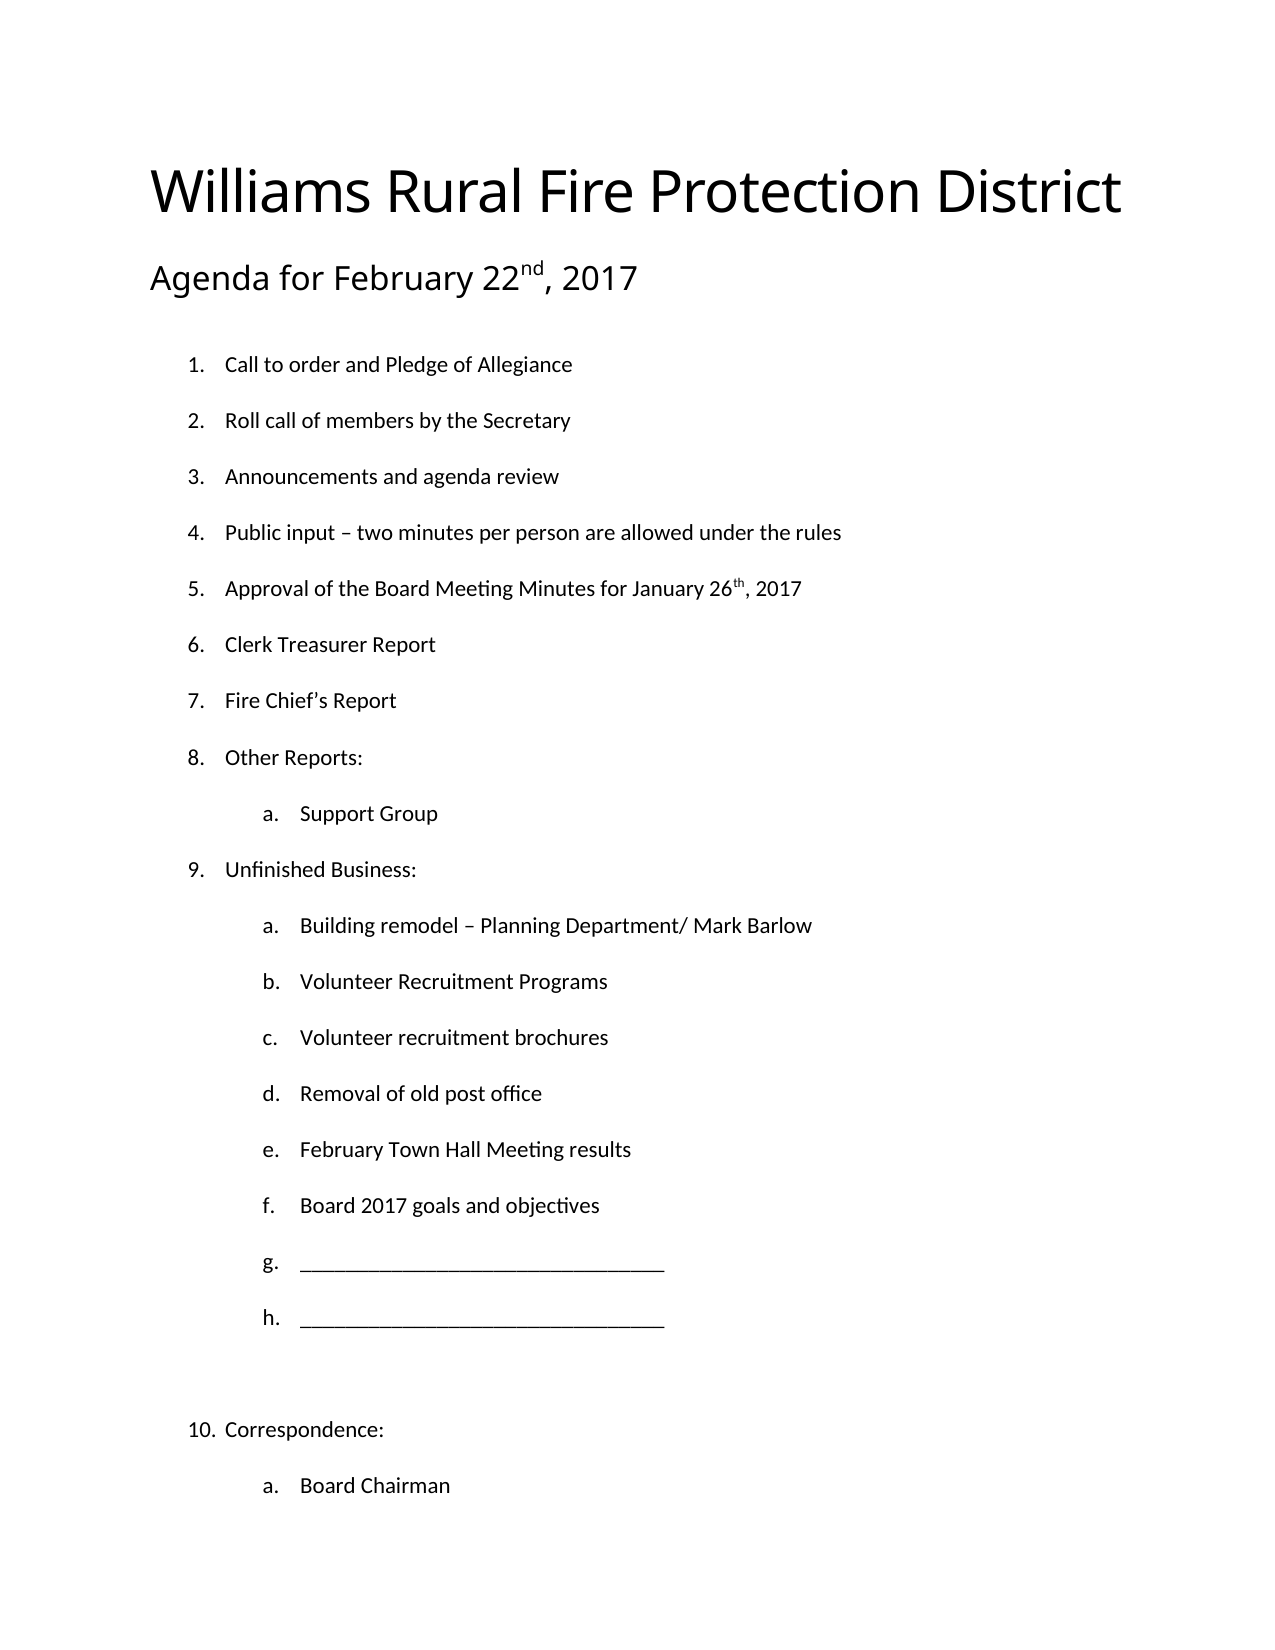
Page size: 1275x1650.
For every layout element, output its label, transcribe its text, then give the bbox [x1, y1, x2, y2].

list Support Group [262, 799, 1125, 827]
list Volunteer Recruitment Programs [262, 967, 1125, 995]
list Roll call of members by the Secretary [187, 406, 1125, 434]
list Correspondence: [187, 1415, 1125, 1443]
list Clerk Treasurer Report [187, 631, 1125, 658]
list Board 2017 goals and objectives [262, 1191, 1125, 1219]
list Fire Chief’s Report [187, 687, 1125, 714]
list Approval of the Board Meeting Minutes for January 26th, 2017 [187, 574, 1125, 602]
subtitle Agenda for February 22nd, 2017 [150, 254, 1125, 300]
list Public input – two minutes per person are allowed under the rules [187, 518, 1125, 546]
list Other Reports: [187, 743, 1125, 771]
list Board Chairman [262, 1471, 1125, 1499]
list Volunteer recruitment brochures [262, 1023, 1125, 1051]
list Removal of old post office [262, 1079, 1125, 1107]
list ________________________________ [262, 1303, 1125, 1331]
list February Town Hall Meeting results [262, 1135, 1125, 1163]
list Call to order and Pledge of Allegiance [187, 350, 1125, 378]
list Unfinished Business: [187, 855, 1125, 883]
list ________________________________ [262, 1247, 1125, 1275]
title Williams Rural Fire Protection District [150, 150, 1125, 229]
list Building remodel – Planning Department/ Mark Barlow [262, 911, 1125, 939]
list Announcements and agenda review [187, 462, 1125, 490]
